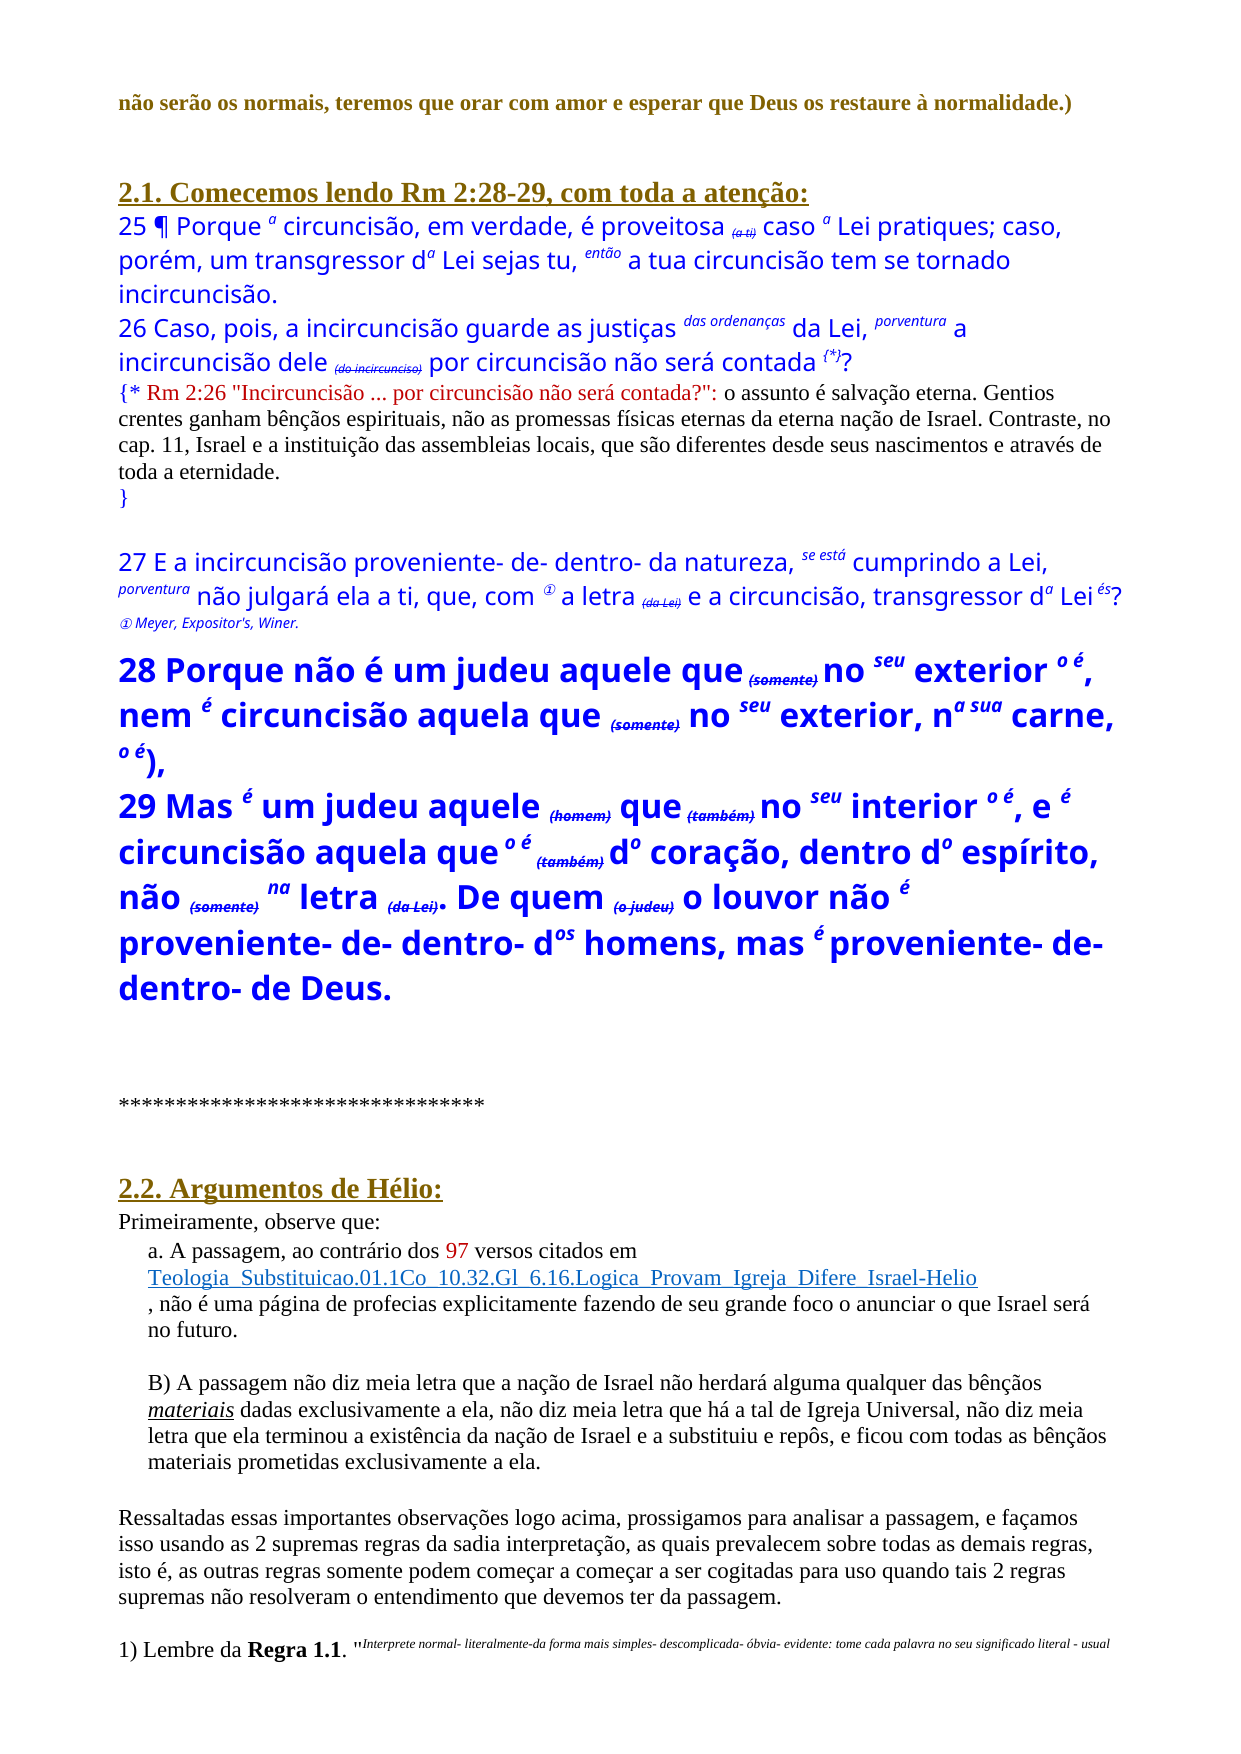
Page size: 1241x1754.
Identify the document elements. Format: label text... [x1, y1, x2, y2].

text a. A passagem, ao contrário dos 97 versos citados em Teologia_Substituicao.01.1Co_10.32.Gl_6.16.Logica_Provam_Igreja_Difere_Israel-Helio , não é uma página de profecias explicitamente fazendo de seu grande foco o anunciar o que Israel será no futuro. B) A passagem não diz meia letra que a nação de Israel não herdará alguma qualquer das bênçãos materiais dadas exclusivamente a ela, não diz meia letra que há a tal de Igreja Universal, não diz meia letra que ela terminou a existência da nação de Israel e a substituiu e repôs, e ficou com todas as bênçãos materiais prometidas exclusivamente a ela. [148, 1237, 1117, 1475]
text ******************************** [118, 1013, 1117, 1171]
text Primeiramente, observe que: [118, 1208, 1117, 1234]
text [118, 89, 1122, 208]
text 25 ¶ Porque a circuncisão, em verdade, é proveitosa (a ti) caso a Lei pratiques; caso, porém, um transgressor da Lei sejas tu, então a tua circuncisão tem se tornado incircuncisão. 26 Caso, pois, a incircuncisão guarde as justiças das ordenanças da Lei, porventura a incircuncisão dele (do incircunciso) por circuncisão não será contada {*}? {* Rm 2:26 "Incircuncisão ... por circuncisão não será contada?": o assunto é salvação eterna. Gentios crentes ganham bênçãos espirituais, não as promessas físicas eternas da eterna nação de Israel. Contraste, no cap. 11, Israel e a instituição das assembleias locais, que são diferentes desde seus nascimentos e através de toda a eternidade. } 27 E a incircuncisão proveniente- de- dentro- da natureza, se está cumprindo a Lei, porventura não julgará ela a ti, que, com ① a letra (da Lei) e a circuncisão, transgressor da Lei és? ① Meyer, Expositor's, Winer. 28 Porque não é um judeu aquele que (somente) no seu exterior o é, nem é circuncisão aquela que (somente) no seu exterior, na sua carne, o é), 29 Mas é um judeu aquele (homem) que (também) no seu interior o é, e é circuncisão aquela que o é (também) do coração, dentro do espírito, não (somente) na letra (da Lei). De quem (o judeu) o louvor não é proveniente- de- dentro- dos homens, mas é proveniente- de- dentro- de Deus. [118, 208, 1122, 1010]
text 2.2. Argumentos de Hélio: [118, 1171, 1122, 1205]
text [118, 1478, 1117, 1662]
